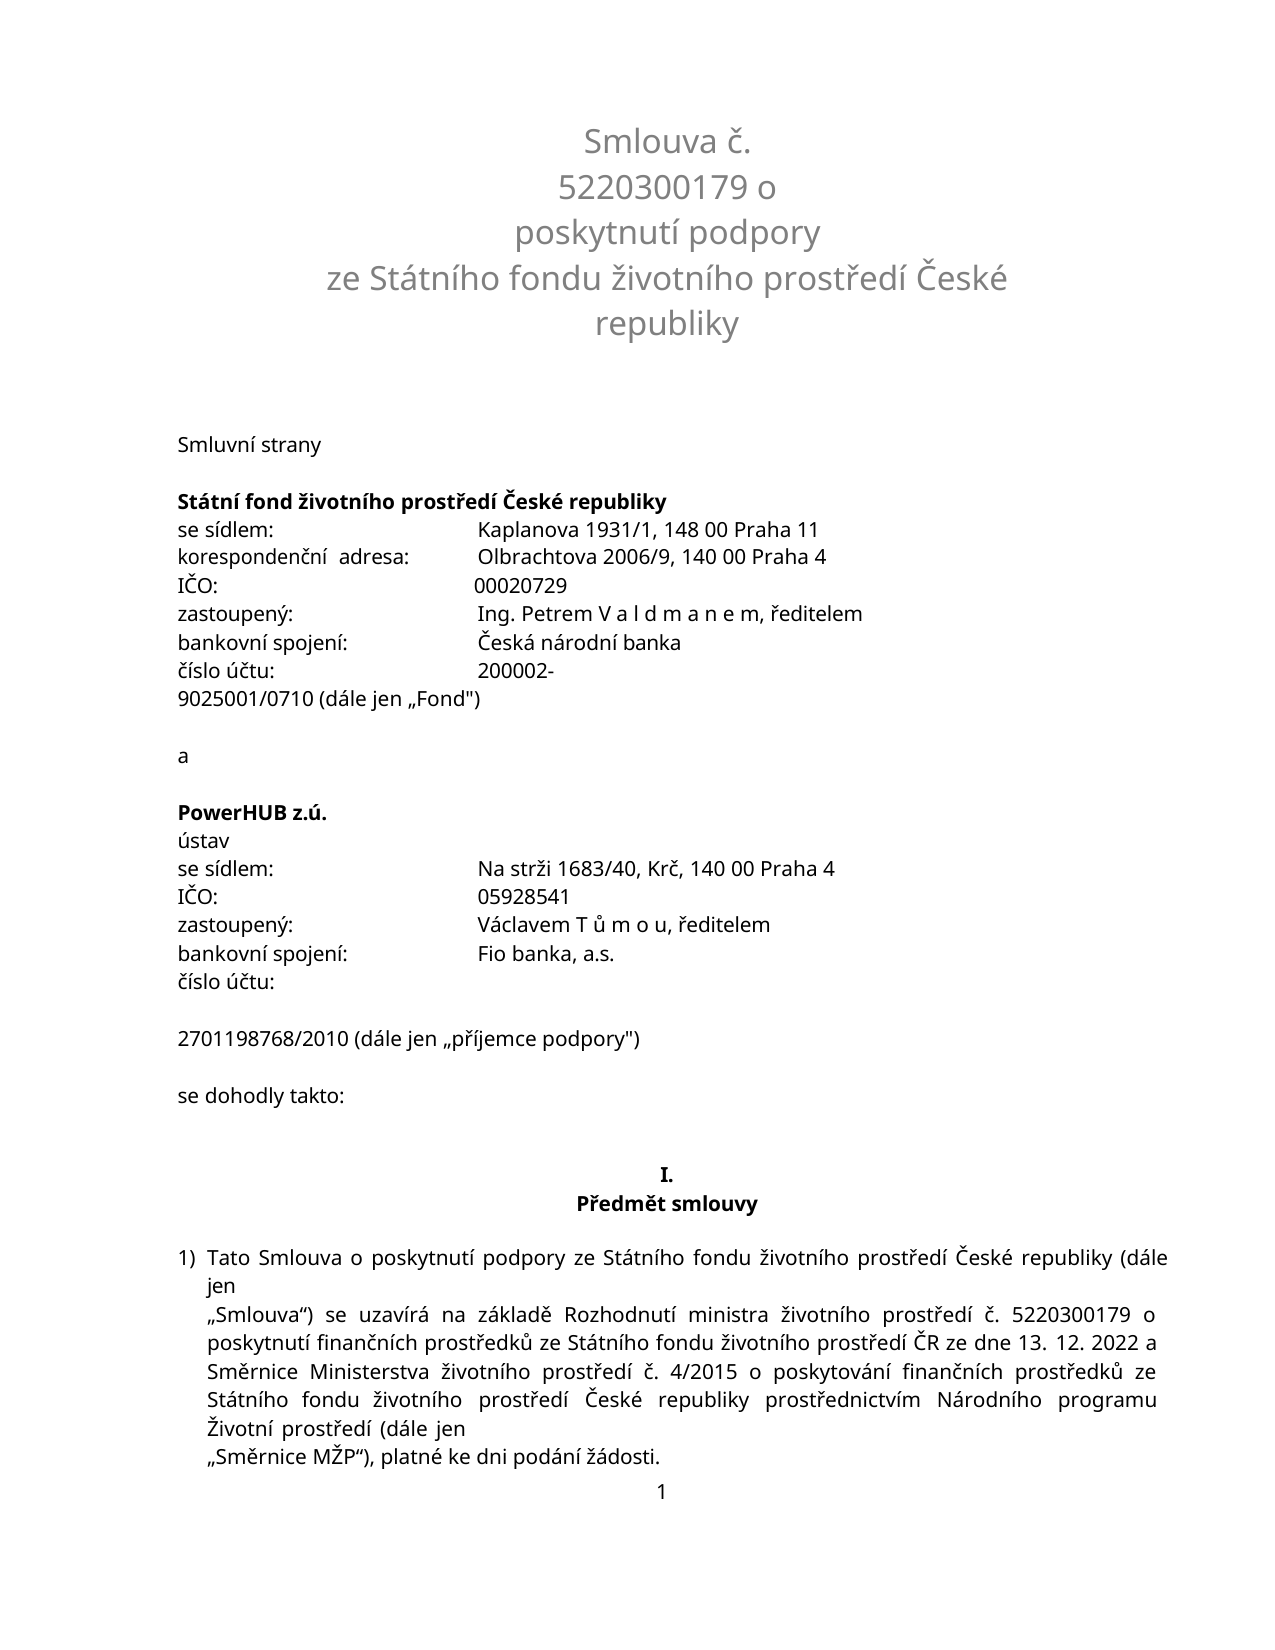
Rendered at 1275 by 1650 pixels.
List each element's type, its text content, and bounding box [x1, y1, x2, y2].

subtitle I. [493, 1160, 841, 1189]
text korespondenční adresa: Olbrachtova 2006/9, 140 00 Praha 4 [177, 542, 1169, 571]
text číslo účtu: 2701198768/2010 (dále jen „příjemce podpory") [177, 967, 643, 1052]
text a [177, 741, 1169, 769]
text bankovní spojení: Fio banka, a.s. [177, 939, 1169, 967]
title Smlouva č. 5220300179 o poskytnutí podpory [494, 118, 841, 254]
text se sídlem: Na strži 1683/40, Krč, 140 00 Praha 4 [177, 854, 1169, 882]
title ze Státního fondu životního prostředí České republiky [276, 254, 1058, 345]
text zastoupený: Ing. Petrem V a l d m a n e m, ředitelem [177, 599, 1169, 628]
text „Smlouva“) se uzavírá na základě Rozhodnutí ministra životního prostředí č. 5220300179 o poskytnutí finančních prostředků ze Státního fondu životního prostředí ČR ze dne 13. 12. 2022 a Směrnice Ministerstva životního prostředí č. 4/2015 o poskytování finančních prostředků ze Státního fondu životního prostředí České republiky prostřednictvím Národního programu Životní prostředí (dále jen [207, 1300, 1157, 1442]
text „Směrnice MŽP“), platné ke dni podání žádosti. [207, 1442, 1169, 1470]
subtitle Předmět smlouvy [493, 1189, 841, 1217]
subtitle Státní fond životního prostředí České republiky [177, 487, 1169, 515]
text Smluvní strany [177, 430, 1169, 459]
text se dohodly takto: [177, 1081, 1169, 1109]
text IČO: 05928541 [177, 882, 1169, 910]
text zastoupený: Václavem T ů m o u, ředitelem [177, 910, 1169, 939]
text číslo účtu: 200002-9025001/0710 (dále jen „Fond") [177, 657, 685, 712]
list Tato Smlouva o poskytnutí podpory ze Státního fondu životního prostředí České republiky (dále jen [177, 1243, 1169, 1300]
text IČO: 00020729 [177, 571, 1169, 599]
text bankovní spojení: Česká národní banka [177, 628, 1169, 656]
text se sídlem: Kaplanova 1931/1, 148 00 Praha 11 [177, 515, 1169, 542]
text ústav [177, 827, 1169, 854]
subtitle PowerHUB z.ú. [177, 798, 1169, 826]
